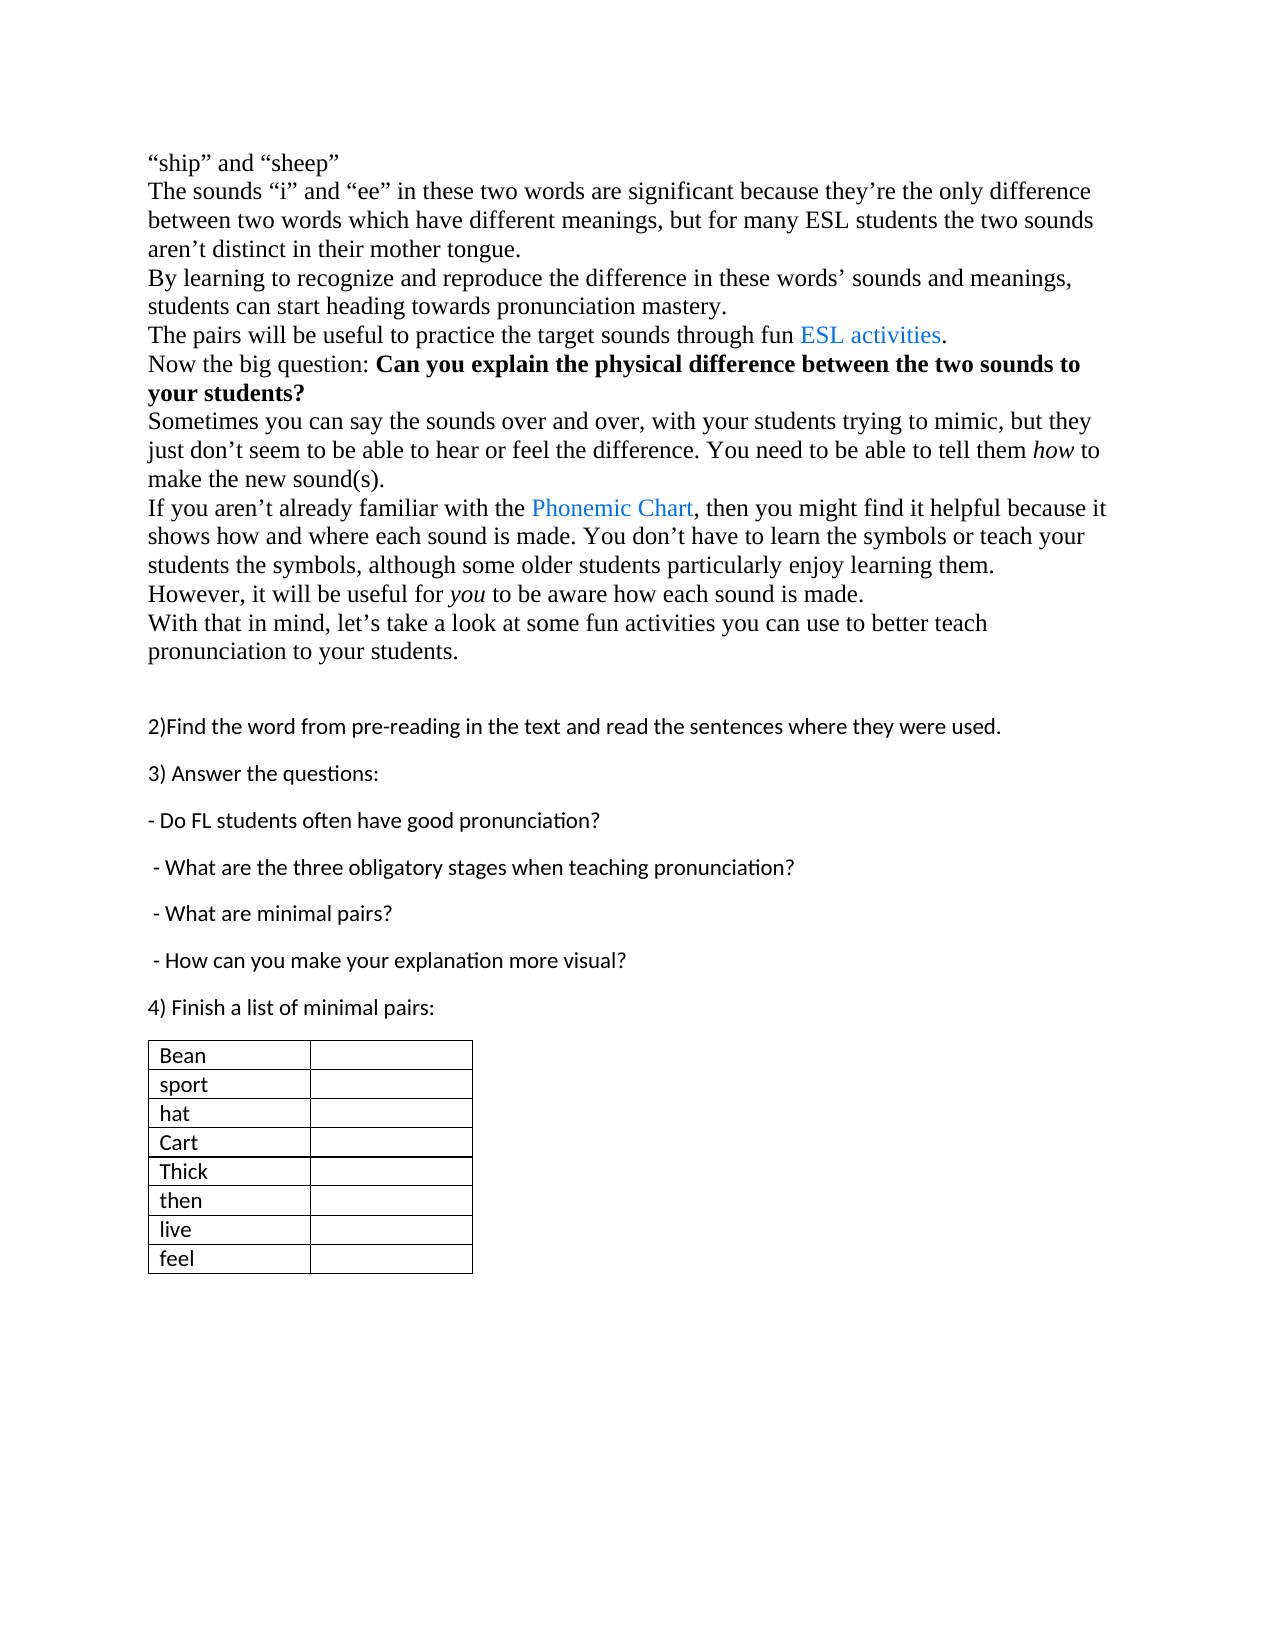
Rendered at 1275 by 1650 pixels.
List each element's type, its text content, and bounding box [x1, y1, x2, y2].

table_cell [311, 1099, 472, 1127]
table_header Bean [149, 1041, 310, 1069]
table_header [311, 1041, 472, 1069]
text Sometimes you can say the sounds over and over, with your students trying to mimic, but they just don’t seem to be able to hear or feel the difference. You need to be able to tell them how to make the new sound(s). [148, 406, 1127, 493]
table_cell [311, 1186, 472, 1214]
text With that in mind, let’s take a look at some fun activities you can use to better teach pronunciation to your students. [148, 608, 1127, 665]
text 2)Find the word from pre-reading in the text and read the sentences where they were used. [148, 712, 1127, 740]
text - What are minimal pairs? [148, 899, 1127, 927]
table_cell then [149, 1186, 310, 1214]
table_cell sport [149, 1070, 310, 1098]
text - Do FL students often have good pronunciation? [148, 806, 1127, 834]
text 3) Answer the questions: [148, 759, 1127, 787]
text Now the big question: Can you explain the physical difference between the two sounds to your students? [148, 349, 1127, 406]
table_cell [311, 1158, 472, 1185]
text “ship” and “sheep” [148, 148, 1127, 176]
table_cell [311, 1128, 472, 1156]
table_cell [311, 1216, 472, 1243]
text By learning to recognize and reproduce the difference in these words’ sounds and meanings, students can start heading towards pronunciation mastery. [148, 263, 1127, 320]
text The sounds “i” and “ee” in these two words are significant because they’re the only difference between two words which have different meanings, but for many ESL students the two sounds aren’t distinct in their mother tongue. [148, 176, 1127, 263]
table_cell hat [149, 1099, 310, 1127]
table_cell [311, 1070, 472, 1098]
table_cell Thick [149, 1158, 310, 1185]
text However, it will be useful for you to be aware how each sound is made. [148, 579, 1127, 608]
text - How can you make your explanation more visual? [148, 946, 1127, 974]
text 4) Finish a list of minimal pairs: [148, 993, 1127, 1021]
table_cell [311, 1245, 472, 1273]
text The pairs will be useful to practice the target sounds through fun ESL activities. [148, 320, 1127, 349]
table_cell live [149, 1216, 310, 1243]
table_cell Cart [149, 1128, 310, 1156]
text If you aren’t already familiar with the Phonemic Chart, then you might find it helpful because it shows how and where each sound is made. You don’t have to learn the symbols or teach your students the symbols, although some older students particularly enjoy learning them. [148, 493, 1127, 579]
text - What are the three obligatory stages when teaching pronunciation? [148, 853, 1127, 881]
table_cell feel [149, 1245, 310, 1273]
